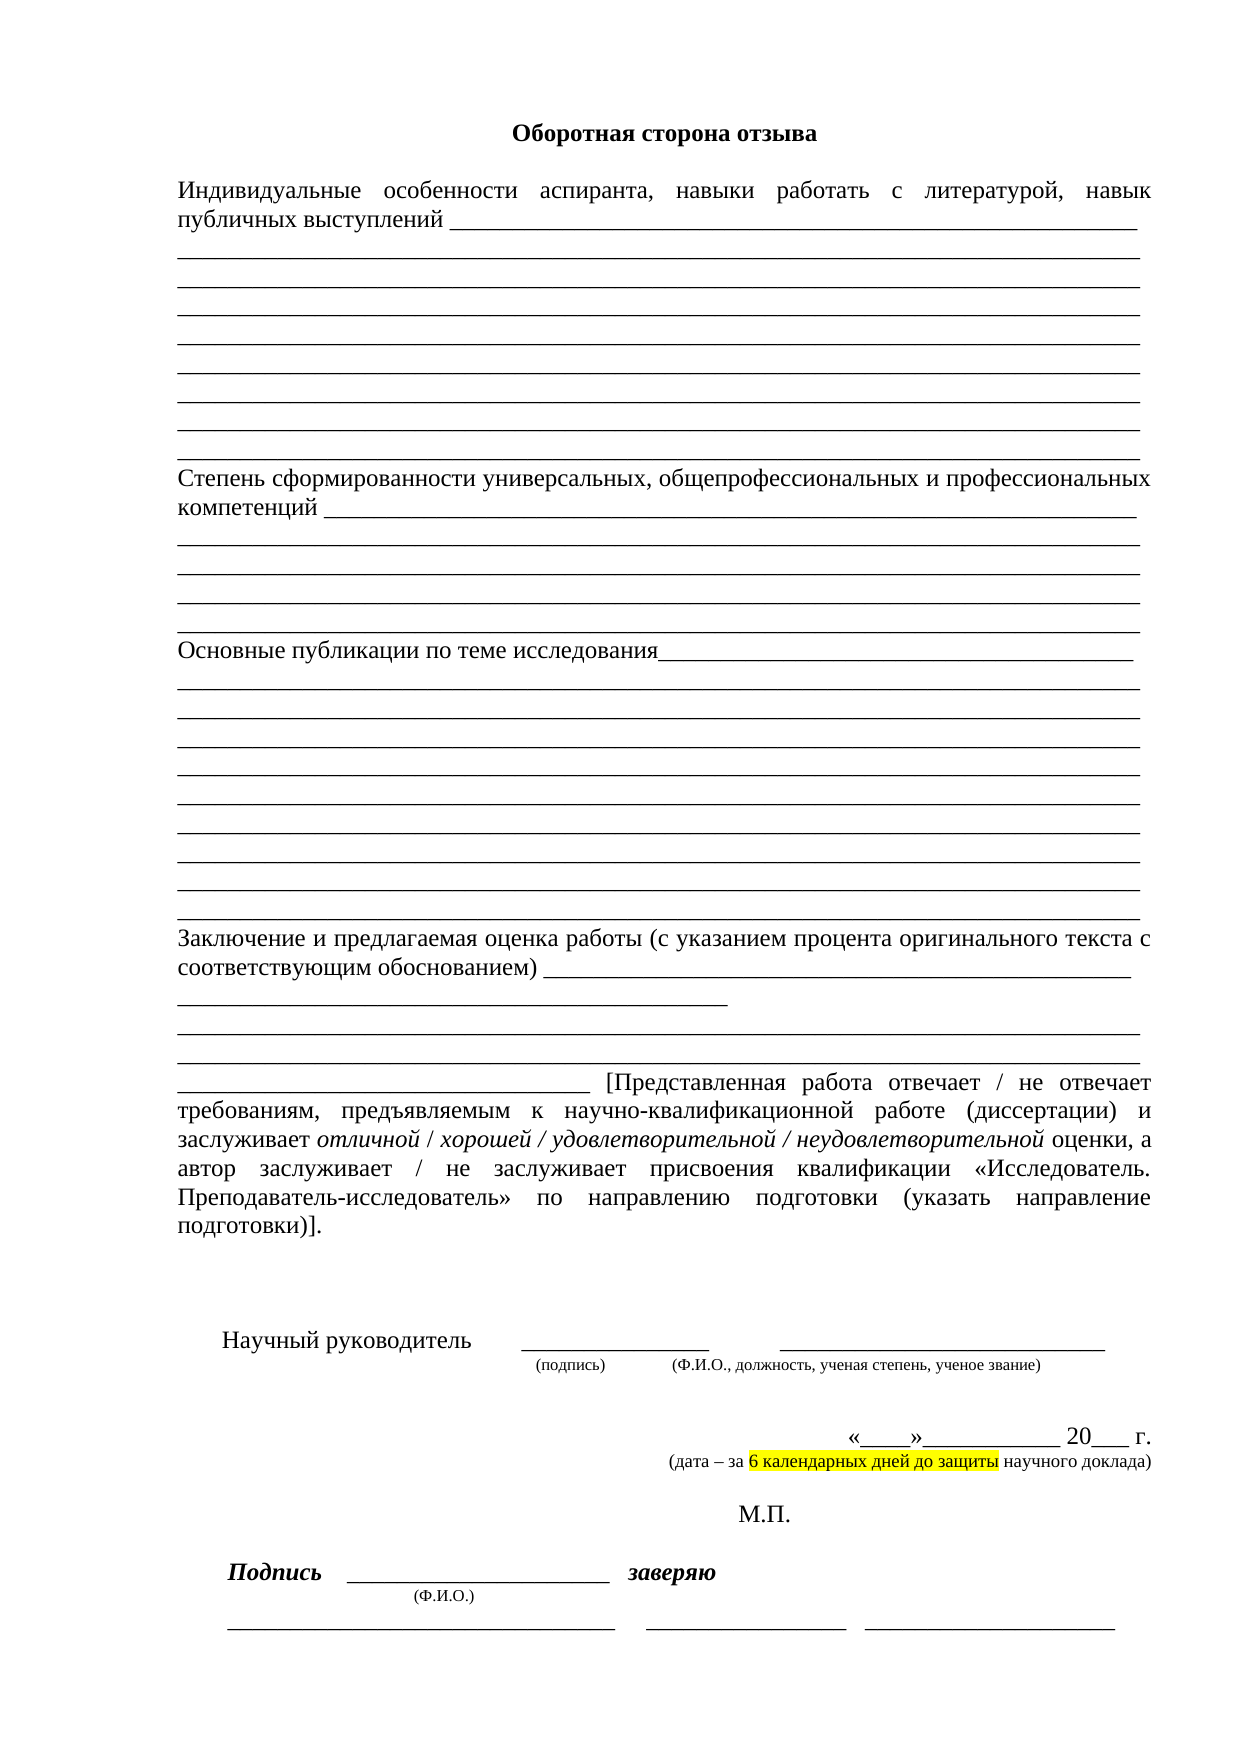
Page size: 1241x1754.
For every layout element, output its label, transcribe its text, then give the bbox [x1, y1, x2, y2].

text _______________________________________________________________________________________________________________________________________________________________________________________________________________________________________ [Представленная работа отвечает / не отвечает требованиям, предъявляемым к научно-квалификационной работе (диссертации) и заслуживает отличной / хорошей / удовлетворительной / неудовлетворительной оценки, а автор заслуживает / не заслуживает присвоения квалификации «Исследователь. Преподаватель-исследователь» по направлению подготовки (указать направление подготовки)]. [177, 981, 1152, 1239]
text ______________________________________________________________________________________________________________________________________________________________________________________________________________________________________________________________________________________________________________________________________________________________________________________________________________________________________________________________________________ [177, 291, 1152, 463]
text Степень сформированности универсальных, общепрофессиональных и профессиональных компетенций _________________________________________________________________ [177, 463, 1152, 521]
text «____»___________ 20___ г. [177, 1393, 1152, 1449]
text ________________________________________________________________________________________________________________________________________________________________________________________________________________________________________________________________________________________________________________________________________________________________________________________________________________________________________________________________________________________________________________________________________________________________________________________________________________________________________Заключение и предлагаемая оценка работы (с указанием процента оригинального текста с соответствующим обоснованием) _______________________________________________ [177, 693, 1152, 981]
text М.П. [177, 1499, 1152, 1528]
text _____________________________________________________________________________ [177, 664, 1152, 693]
text Индивидуальные особенности аспиранта, навыки работать с литературой, навык публичных выступлений _______________________________________________________ [177, 176, 1152, 233]
text _____________________________________________________________________________ [177, 233, 1152, 262]
text Подпись _____________________ заверяю [177, 1557, 1152, 1585]
text (Ф.И.О.) [177, 1585, 1152, 1604]
text Научный руководитель _______________ __________________________ [177, 1326, 1152, 1354]
text Основные публикации по теме исследования______________________________________ [177, 636, 1152, 664]
text (дата – за 6 календарных дней до защиты научного доклада) [177, 1449, 1152, 1471]
text (подпись) (Ф.И.О., должность, ученая степень, ученое звание) [177, 1354, 1152, 1373]
text Оборотная сторона отзыва [177, 118, 1152, 147]
text _____________________________________________________________________________ [177, 262, 1152, 291]
text _______________________________ ________________ ____________________ [177, 1604, 1152, 1633]
